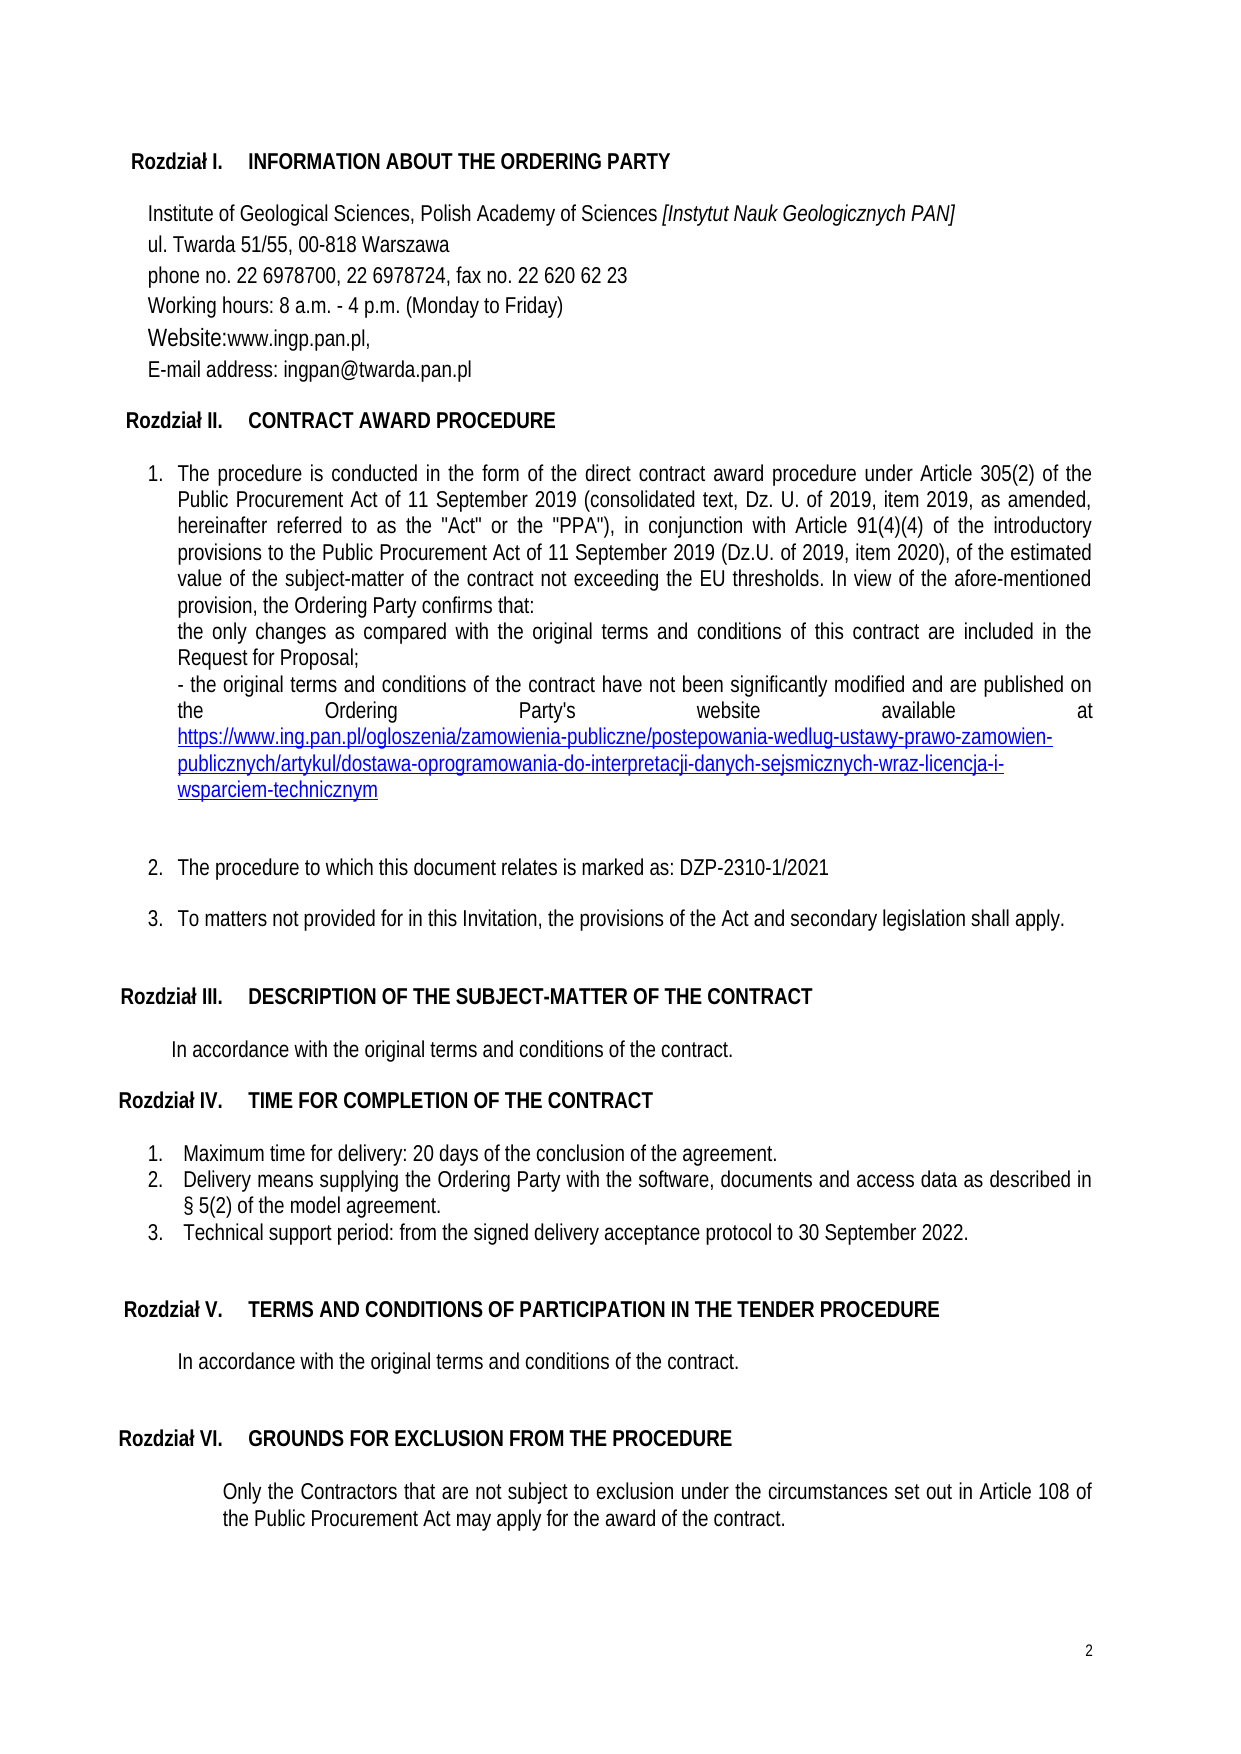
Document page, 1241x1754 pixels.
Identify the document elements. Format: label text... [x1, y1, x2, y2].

list CONTRACT AWARD PROCEDURE [223, 407, 1093, 433]
text Website:www.ingp.pan.pl, [148, 323, 1093, 351]
list The procedure is conducted in the form of the direct contract award procedure under Article 305(2) of the Public Procurement Act of 11 September 2019 (consolidated text, Dz. U. of 2019, item 2019, as amended, hereinafter referred to as the "Act" or the "PPA"), in conjunction with Article 91(4)(4) of the introductory provisions to the Public Procurement Act of 11 September 2019 (Dz.U. of 2019, item 2020), of the estimated value of the subject-matter of the contract not exceeding the EU thresholds. In view of the afore-mentioned provision, the Ordering Party confirms that: [148, 460, 1093, 618]
list The procedure to which this document relates is marked as: DZP-2310-1/2021 [148, 854, 1093, 880]
text E-mail address: ingpan@twarda.pan.pl [148, 356, 1093, 382]
list Delivery means supplying the Ordering Party with the software, documents and access data as described in § 5(2) of the model agreement. [148, 1166, 1093, 1219]
text Institute of Geological Sciences, Polish Academy of Sciences [Instytut Nauk Geologicznych PAN] [148, 200, 1093, 227]
text In accordance with the original terms and conditions of the contract. [171, 1036, 1093, 1062]
list TIME FOR COMPLETION OF THE CONTRACT [223, 1087, 1093, 1113]
text Working hours: 8 a.m. - 4 p.m. (Monday to Friday) [148, 292, 1093, 318]
list Technical support period: from the signed delivery acceptance protocol to 30 September 2022. [148, 1219, 1093, 1245]
text phone no. 22 6978700, 22 6978724, fax no. 22 620 62 23 [148, 262, 1093, 288]
text ul. Twarda 51/55, 00-818 Warszawa [148, 231, 1093, 257]
list Only the Contractors that are not subject to exclusion under the circumstances set out in Article 108 of the Public Procurement Act may apply for the award of the contract. [223, 1478, 1093, 1531]
text the only changes as compared with the original terms and conditions of this contract are included in the Request for Proposal; [177, 618, 1093, 671]
list DESCRIPTION OF THE SUBJECT-MATTER OF THE CONTRACT [223, 983, 1093, 1009]
list To matters not provided for in this Invitation, the provisions of the Act and secondary legislation shall apply. [148, 905, 1093, 931]
list Maximum time for delivery: 20 days of the conclusion of the agreement. [148, 1139, 1093, 1166]
list TERMS AND CONDITIONS OF PARTICIPATION IN THE TENDER PROCEDURE [223, 1296, 1093, 1323]
text - the original terms and conditions of the contract have not been significantly modified and are published on the Ordering Party's website available at https://www.ing.pan.pl/ogloszenia/zamowienia-publiczne/postepowania-wedlug-ustawy-prawo-zamowien-publicznych/artykul/dostawa-oprogramowania-do-interpretacji-danych-sejsmicznych-wraz-licencja-i-wsparciem-technicznym [177, 671, 1093, 802]
list GROUNDS FOR EXCLUSION FROM THE PROCEDURE [223, 1425, 1093, 1452]
list In accordance with the original terms and conditions of the contract. [177, 1348, 1093, 1374]
list INFORMATION ABOUT THE ORDERING PARTY [223, 148, 1093, 174]
